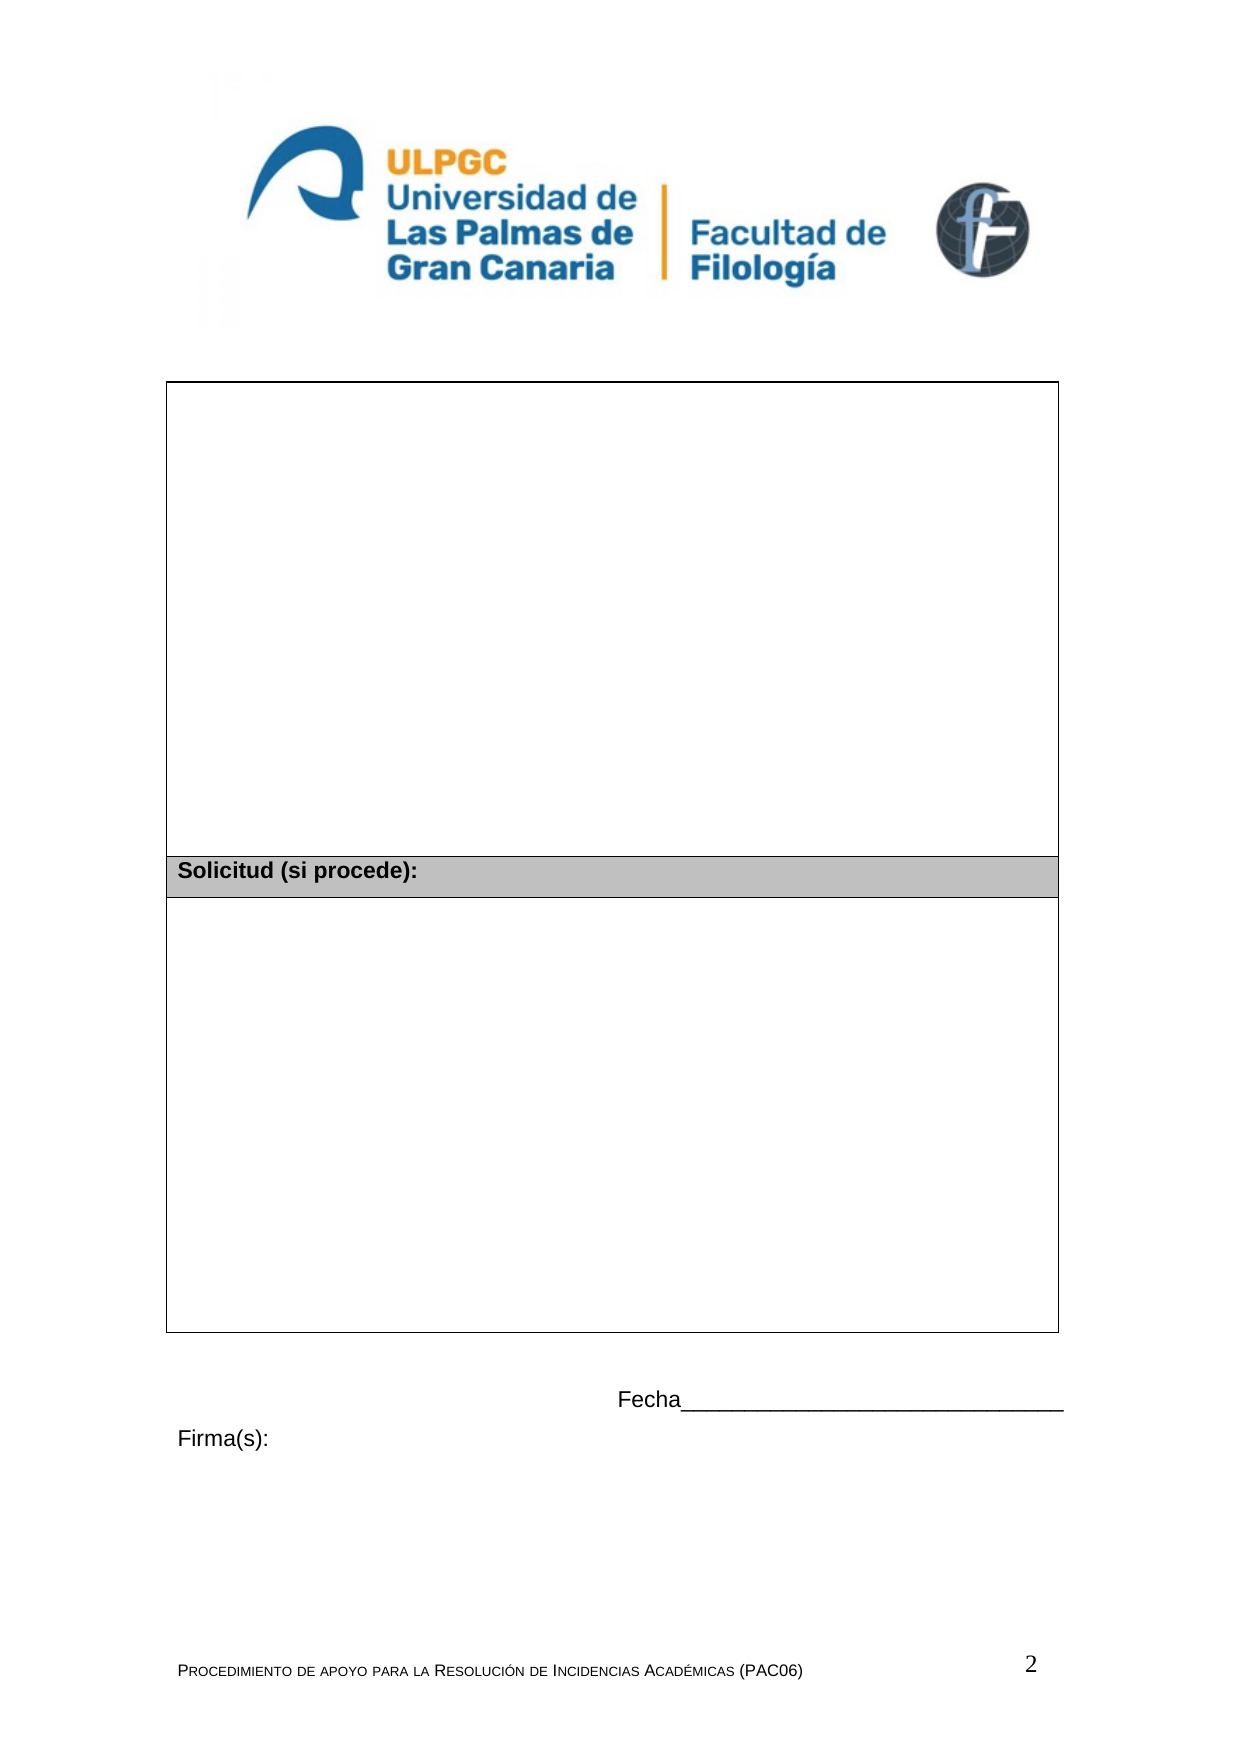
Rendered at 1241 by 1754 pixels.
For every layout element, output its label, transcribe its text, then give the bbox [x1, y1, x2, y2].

text Fecha______________________________ [177, 1386, 1063, 1412]
table_cell [167, 898, 1058, 1332]
table_cell [167, 383, 1058, 856]
text Firma(s): [177, 1425, 1063, 1452]
table_cell Solicitud (si procede): [167, 857, 1058, 897]
